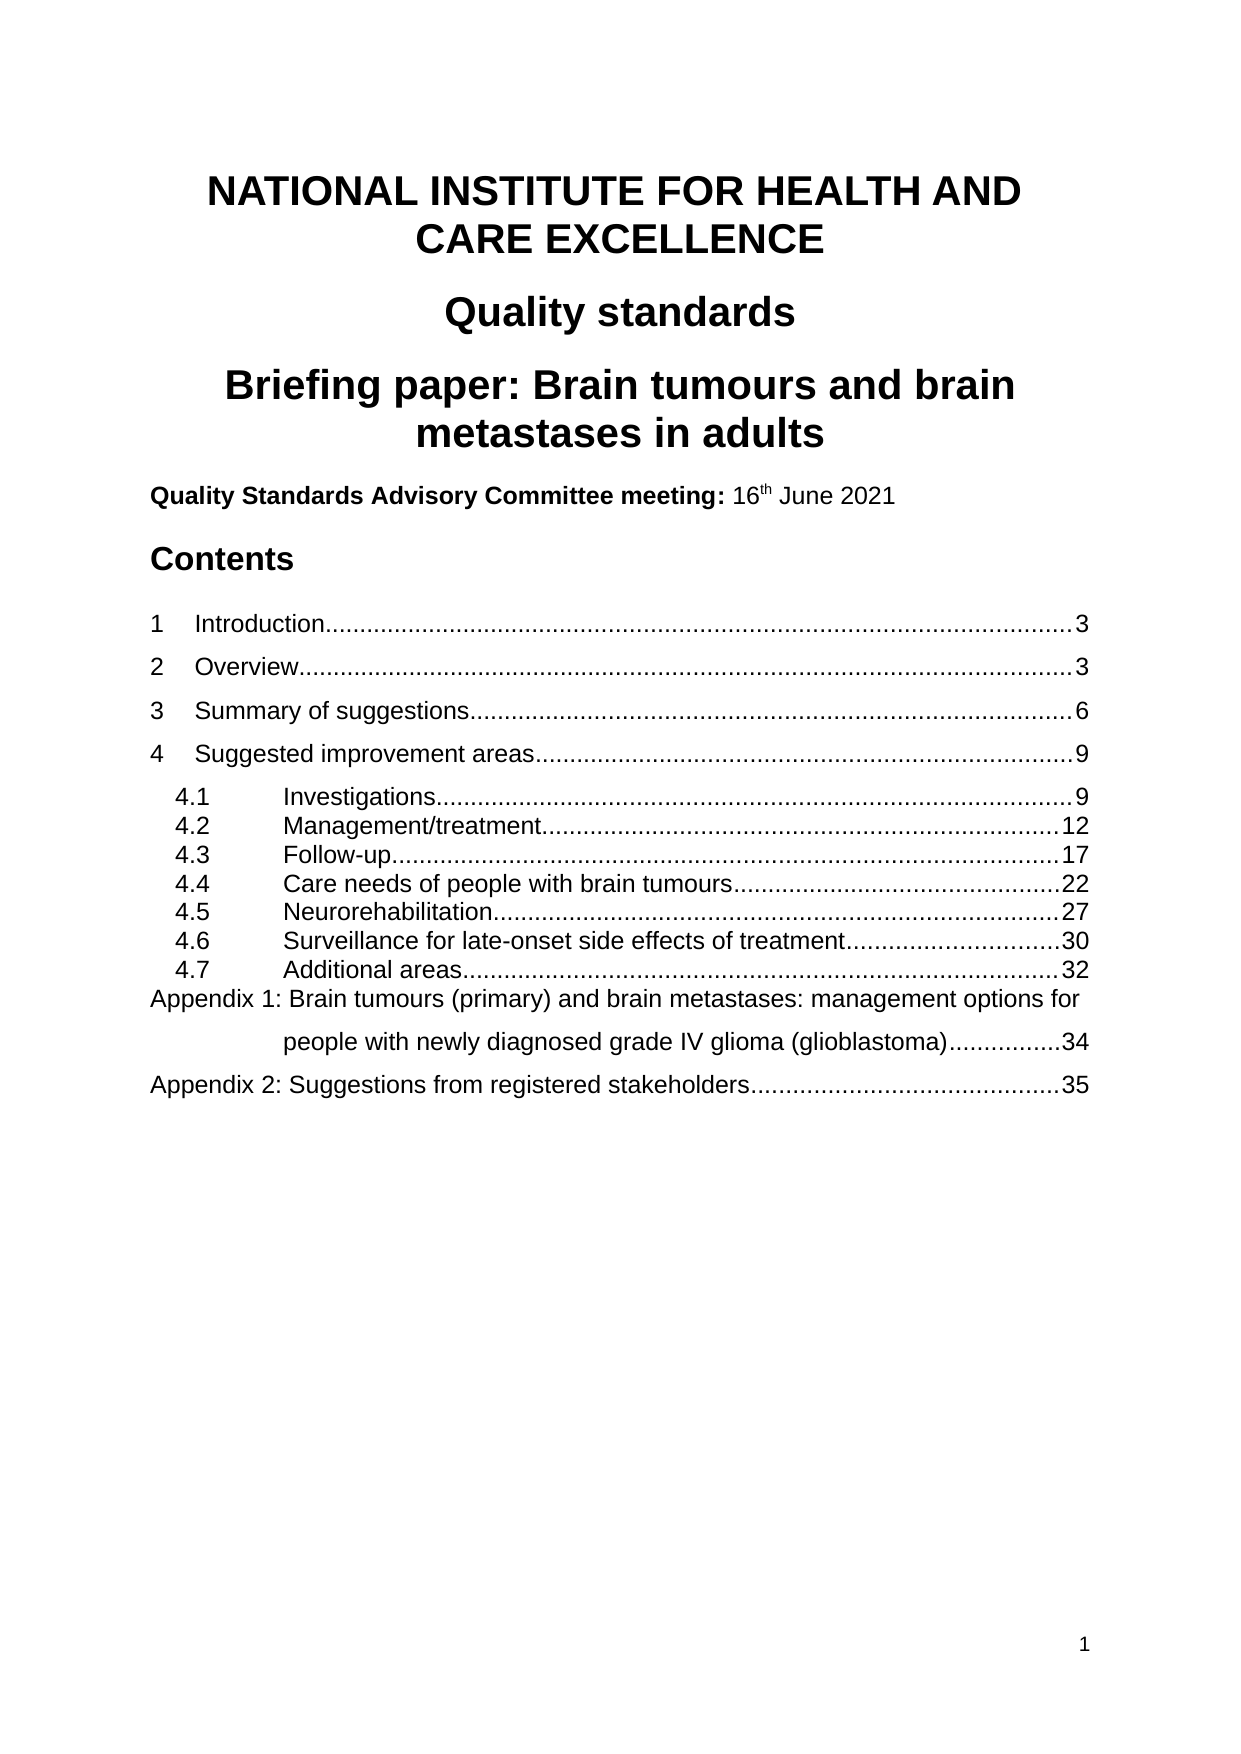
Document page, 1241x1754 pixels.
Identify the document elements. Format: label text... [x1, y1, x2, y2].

text 4.2 Management/treatment 12 [175, 811, 1090, 840]
text 4.7 Additional areas 32 [175, 955, 1090, 983]
title Quality standards [150, 287, 1090, 335]
text 4 Suggested improvement areas 9 [150, 739, 1090, 768]
subtitle Contents [150, 539, 1090, 577]
text 4.5 Neurorehabilitation 27 [175, 897, 1090, 926]
text 4.1 Investigations 9 [175, 782, 1090, 811]
text Appendix 1: Brain tumours (primary) and brain metastases: management options for people with newly diagnosed grade IV glioma (glioblastoma) 34 [150, 983, 1090, 1055]
text 4.4 Care needs of people with brain tumours 22 [175, 868, 1090, 897]
title Briefing paper: Brain tumours and brain metastases in adults [150, 360, 1090, 456]
text Appendix 2: Suggestions from registered stakeholders 35 [150, 1070, 1090, 1098]
text 2 Overview 3 [150, 652, 1090, 681]
text 1 Introduction 3 [150, 609, 1090, 638]
text 4.3 Follow-up 17 [175, 840, 1090, 868]
text Quality Standards Advisory Committee meeting: 16th June 2021 [150, 481, 1090, 509]
title NATIONAL INSTITUTE FOR HEALTH AND CARE EXCELLENCE [150, 166, 1090, 262]
text 3 Summary of suggestions 6 [150, 696, 1090, 724]
text 4.6 Surveillance for late-onset side effects of treatment 30 [175, 926, 1090, 955]
